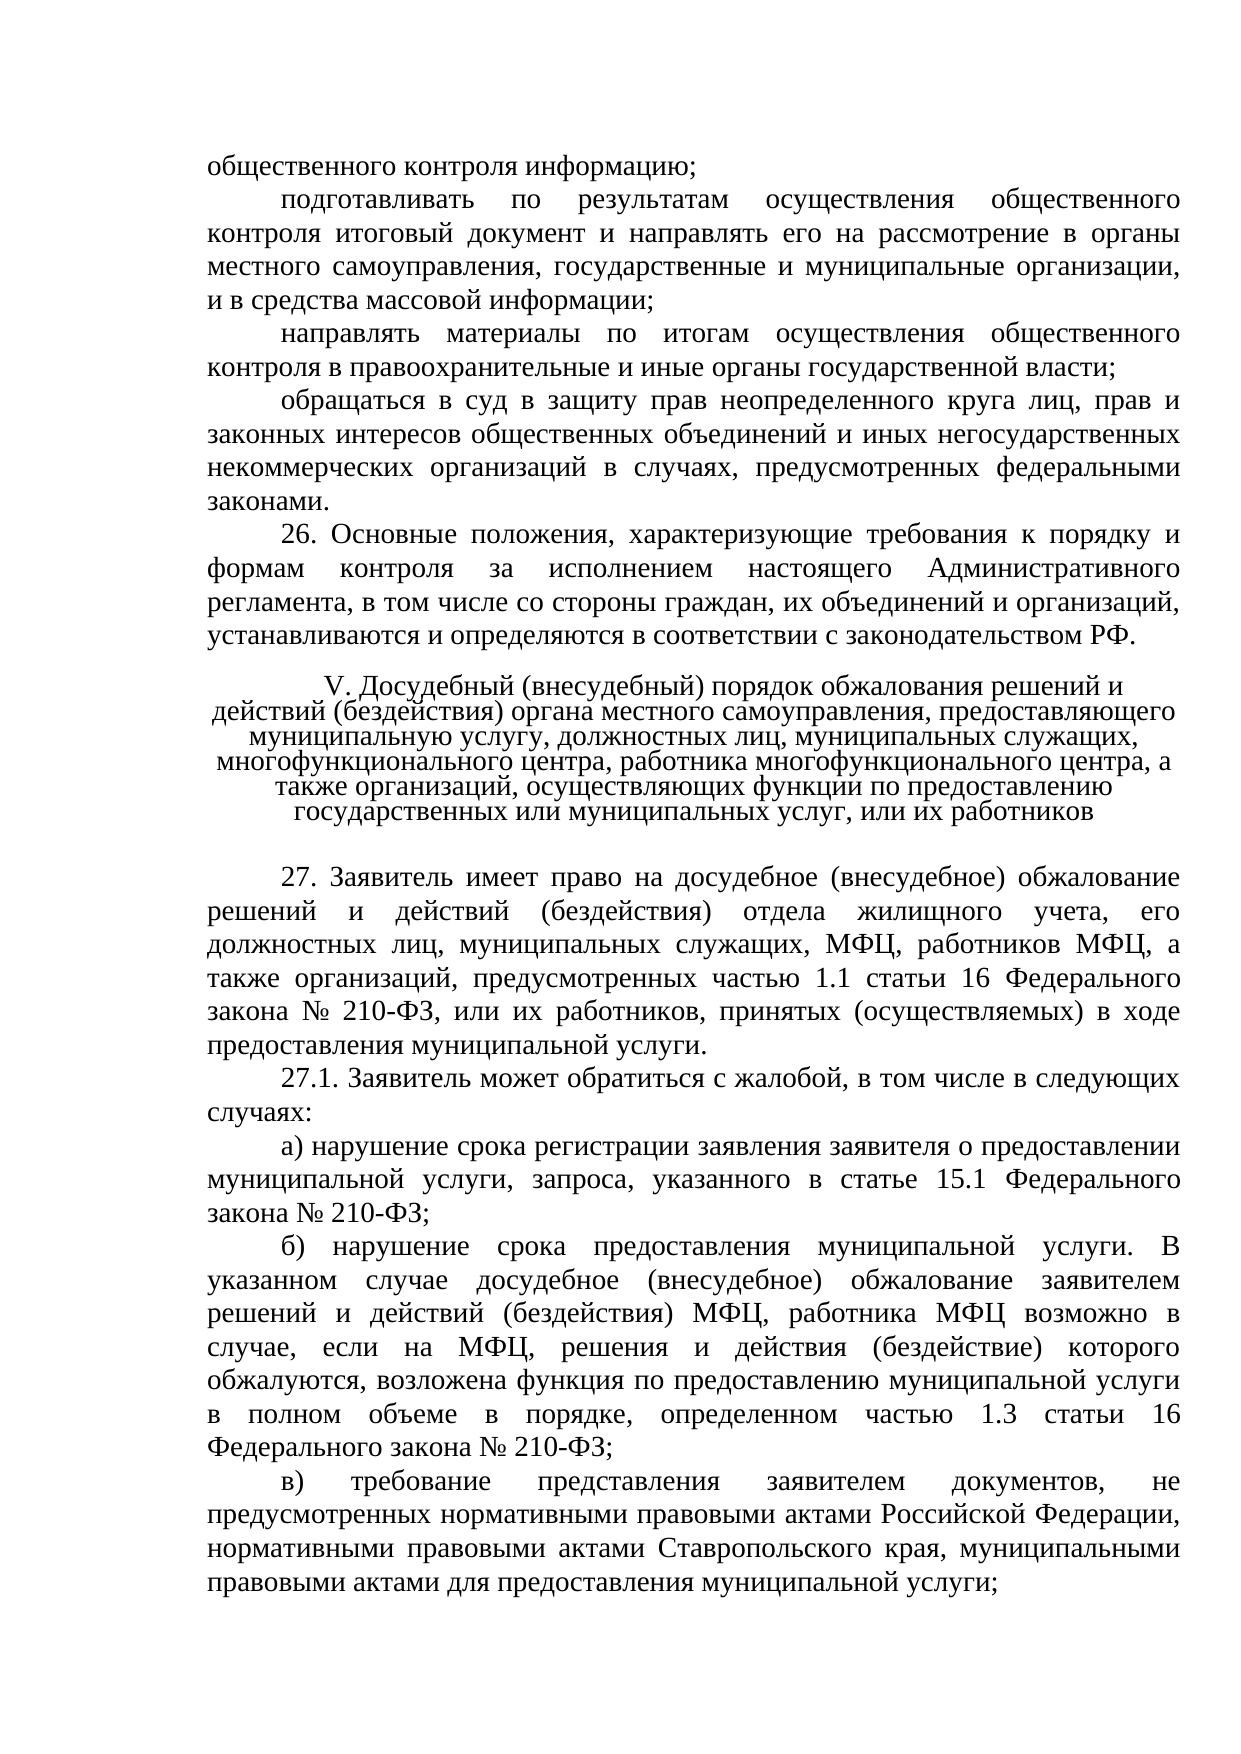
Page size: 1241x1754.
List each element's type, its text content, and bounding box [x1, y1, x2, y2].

text направлять материалы по итогам осуществления общественного контроля в правоохранительные и иные органы государственной власти; [207, 315, 1181, 382]
text обращаться в суд в защиту прав неопределенного круга лиц, прав и законных интересов общественных объединений и иных негосударственных некоммерческих организаций в случаях, предусмотренных федеральными законами. [207, 382, 1181, 517]
text б) нарушение срока предоставления муниципальной услуги. В указанном случае досудебное (внесудебное) обжалование заявителем решений и действий (бездействия) МФЦ, работника МФЦ возможно в случае, если на МФЦ, решения и действия (бездействие) которого обжалуются, возложена функция по предоставлению муниципальной услуги в полном объеме в порядке, определенном частью 1.3 статьи 16 Федерального закона № 210-ФЗ; [207, 1228, 1181, 1463]
text V. Досудебный (внесудебный) порядок обжалования решений и действий (бездействия) органа местного самоуправления, предоставляющего муниципальную услугу, должностных лиц, муниципальных служащих, многофункционального центра, работника многофункционального центра, а также организаций, осуществляющих функции по предоставлению государственных или муниципальных услуг, или их работников [207, 676, 1181, 826]
text 27. Заявитель имеет право на досудебное (внесудебное) обжалование решений и действий (бездействия) отдела жилищного учета, его должностных лиц, муниципальных служащих, МФЦ, работников МФЦ, а также организаций, предусмотренных частью 1.1 статьи 16 Федерального закона № 210-ФЗ, или их работников, принятых (осуществляемых) в ходе предоставления муниципальной услуги. [207, 859, 1181, 1061]
text 27.1. Заявитель может обратиться с жалобой, в том числе в следующих случаях: [207, 1061, 1181, 1128]
text в) требование представления заявителем документов, не предусмотренных нормативными правовыми актами Российской Федерации, нормативными правовыми актами Ставропольского края, муниципальными правовыми актами для предоставления муниципальной услуги; [207, 1463, 1181, 1597]
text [207, 148, 1181, 181]
text а) нарушение срока регистрации заявления заявителя о предоставлении муниципальной услуги, запроса, указанного в статье 15.1 Федерального закона № 210-ФЗ; [207, 1128, 1181, 1228]
text подготавливать по результатам осуществления общественного контроля итоговый документ и направлять его на рассмотрение в органы местного самоуправления, государственные и муниципальные организации, и в средства массовой информации; [207, 181, 1181, 315]
text 26. Основные положения, характеризующие требования к порядку и формам контроля за исполнением настоящего Административного регламента, в том числе со стороны граждан, их объединений и организаций, устанавливаются и определяются в соответствии с законодательством РФ. [207, 517, 1181, 651]
